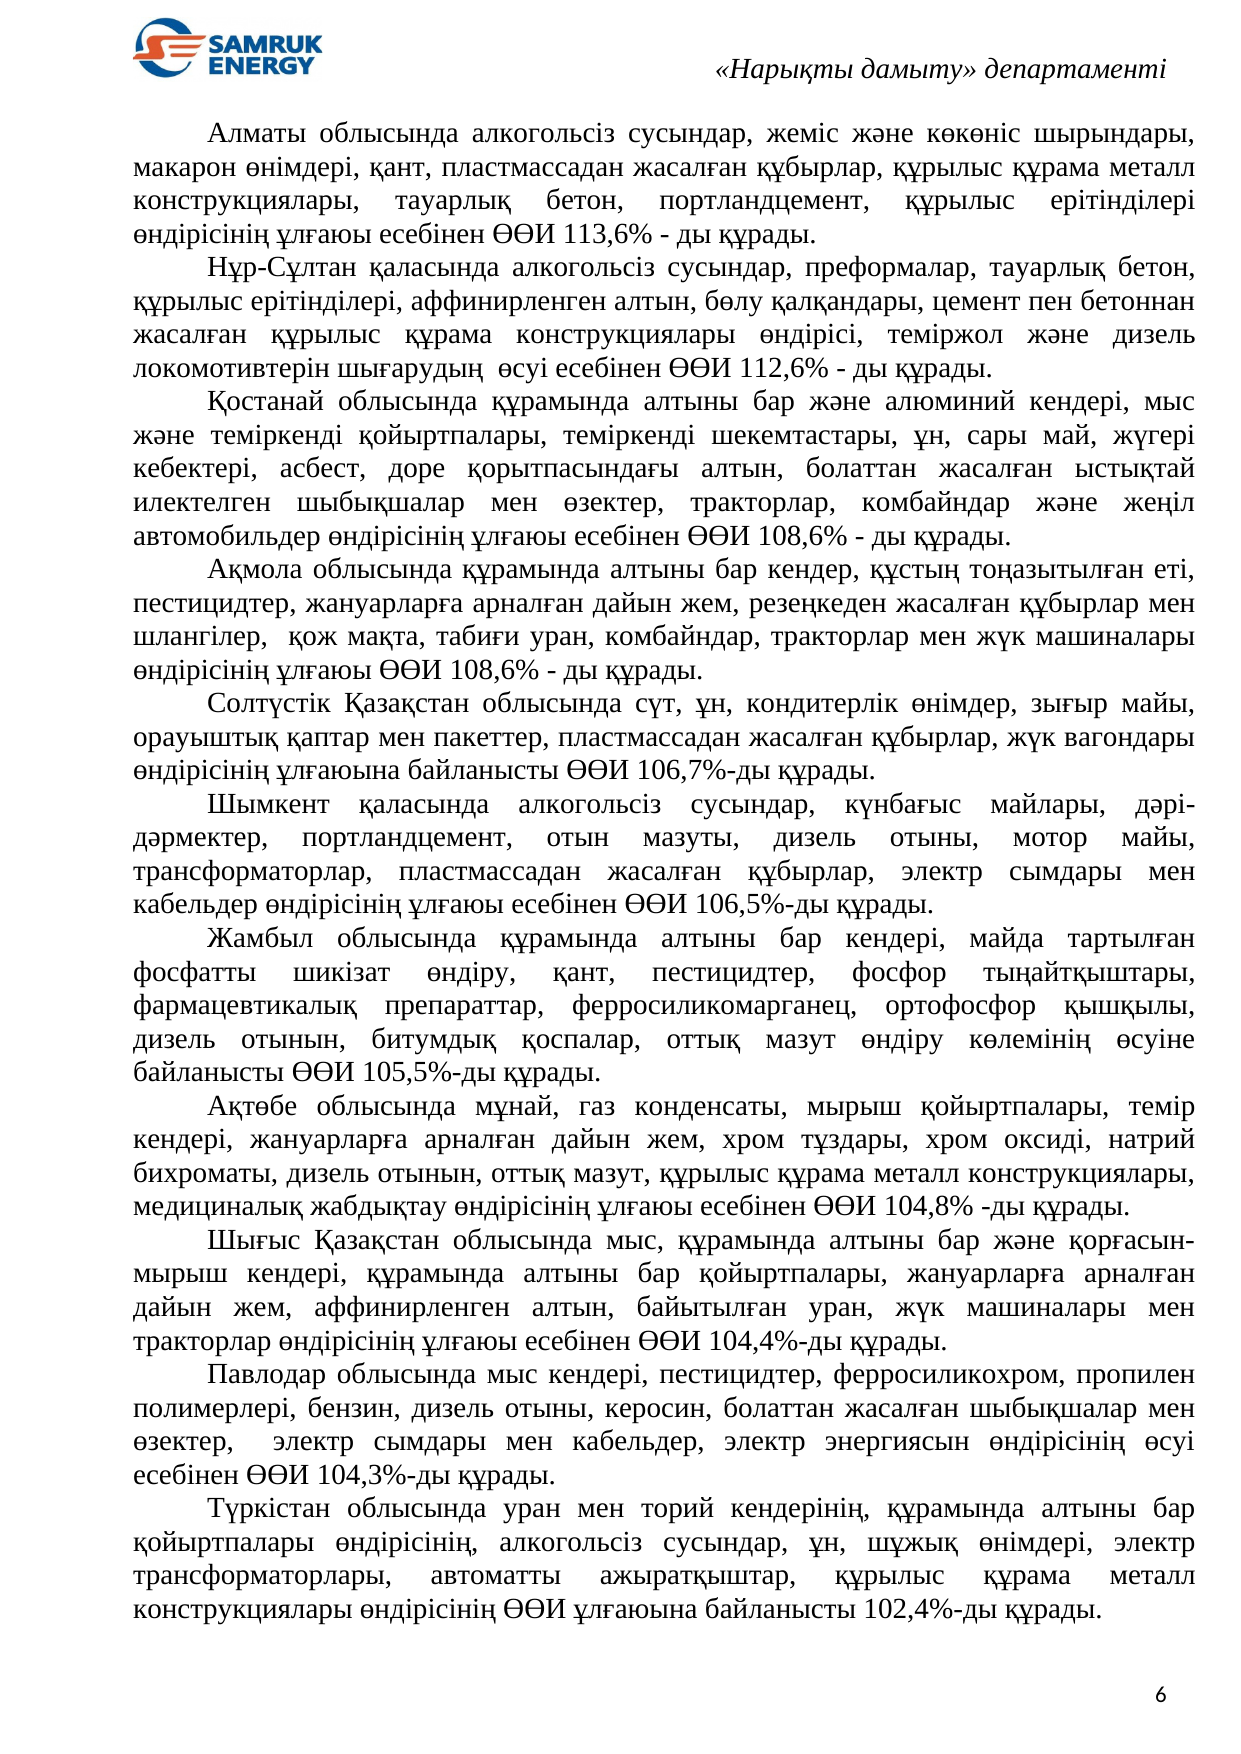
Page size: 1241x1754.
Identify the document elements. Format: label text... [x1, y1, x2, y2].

text Ақмола облысында құрамында алтыны бар кендер, құстың тоңазытылған еті, пестицидтер, жануарларға арналған дайын жем, резеңкеден жасалған құбырлар мен шлангілер, қож мақта, табиғи уран, комбайндар, тракторлар мен жүк машиналары өндірісінің ұлғаюы ӨӨИ 108,6% - ды құрады. [133, 551, 1196, 685]
text Қостанай облысында құрамында алтыны бар және алюминий кендері, мыс және теміркенді қойыртпалары, теміркенді шекемтастары, ұн, сары май, жүгері кебектері, асбест, доре қорытпасындағы алтын, болаттан жасалған ыстықтай илектелген шыбықшалар мен өзектер, тракторлар, комбайндар және жеңіл автомобильдер өндірісінің ұлғаюы есебінен ӨӨИ 108,6% - ды құрады. [133, 383, 1196, 551]
text Павлодар облысында мыс кендері, пестицидтер, ферросиликохром, пропилен полимерлері, бензин, дизель отыны, керосин, болаттан жасалған шыбықшалар мен өзектер, электр сымдары мен кабельдер, электр энергиясын өндірісінің өсуі есебінен ӨӨИ 104,3%-ды құрады. [133, 1356, 1196, 1490]
text Жамбыл облысында құрамында алтыны бар кендері, майда тартылған фосфатты шикізат өндіру, қант, пестицидтер, фосфор тыңайтқыштары, фармацевтикалық препараттар, ферросиликомарганец, ортофосфор қышқылы, дизель отынын, битумдық қоспалар, оттық мазут өндіру көлемінің өсуіне байланысты ӨӨИ 105,5%-ды құрады. [133, 920, 1196, 1088]
text Алматы облысында алкогольсіз сусындар, жеміс және көкөніс шырындары, макарон өнімдері, қант, пластмассадан жасалған құбырлар, құрылыс құрама металл конструкциялары, тауарлық бетон, портландцемент, құрылыс ерітінділері өндірісінің ұлғаюы есебінен ӨӨИ 113,6% - ды құрады. [133, 115, 1196, 249]
text Солтүстік Қазақстан облысында сүт, ұн, кондитерлік өнімдер, зығыр майы, орауыштық қаптар мен пакеттер, пластмассадан жасалған құбырлар, жүк вагондары өндірісінің ұлғаюына байланысты ӨӨИ 106,7%-ды құрады. [133, 685, 1196, 786]
text Ақтөбе облысында мұнай, газ конденсаты, мырыш қойыртпалары, темір кендері, жануарларға арналған дайын жем, хром тұздары, хром оксиді, натрий бихроматы, дизель отынын, оттық мазут, құрылыс құрама металл конструкциялары, медициналық жабдықтау өндірісінің ұлғаюы есебінен ӨӨИ 104,8% -ды құрады. [133, 1088, 1196, 1222]
text Шымкент қаласында алкогольсіз сусындар, күнбағыс майлары, дәрі-дәрмектер, портландцемент, отын мазуты, дизель отыны, мотор майы, трансформаторлар, пластмассадан жасалған құбырлар, электр сымдары мен кабельдер өндірісінің ұлғаюы есебінен ӨӨИ 106,5%-ды құрады. [133, 786, 1196, 920]
text Түркістан облысында уран мен торий кендерінің, құрамында алтыны бар қойыртпалары өндірісінің, алкогольсіз сусындар, ұн, шұжық өнімдері, электр трансформаторлары, автоматты ажыратқыштар, құрылыс құрама металл конструкциялары өндірісінің ӨӨИ ұлғаюына байланысты 102,4%-ды құрады. [133, 1490, 1196, 1624]
text Нұр-Сұлтан қаласында алкогольсіз сусындар, преформалар, тауарлық бетон, құрылыс ерітінділері, аффинирленген алтын, бөлу қалқандары, цемент пен бетоннан жасалған құрылыс құрама конструкциялары өндірісі, теміржол және дизель локомотивтерін шығарудың өсуі есебінен ӨӨИ 112,6% - ды құрады. [133, 249, 1196, 383]
text Шығыс Қазақстан облысында мыс, құрамында алтыны бар және қорғасын-мырыш кендері, құрамында алтыны бар қойыртпалары, жануарларға арналған дайын жем, аффинирленген алтын, байытылған уран, жүк машиналары мен тракторлар өндірісінің ұлғаюы есебінен ӨӨИ 104,4%-ды құрады. [133, 1222, 1196, 1356]
picture [132, 17, 323, 82]
